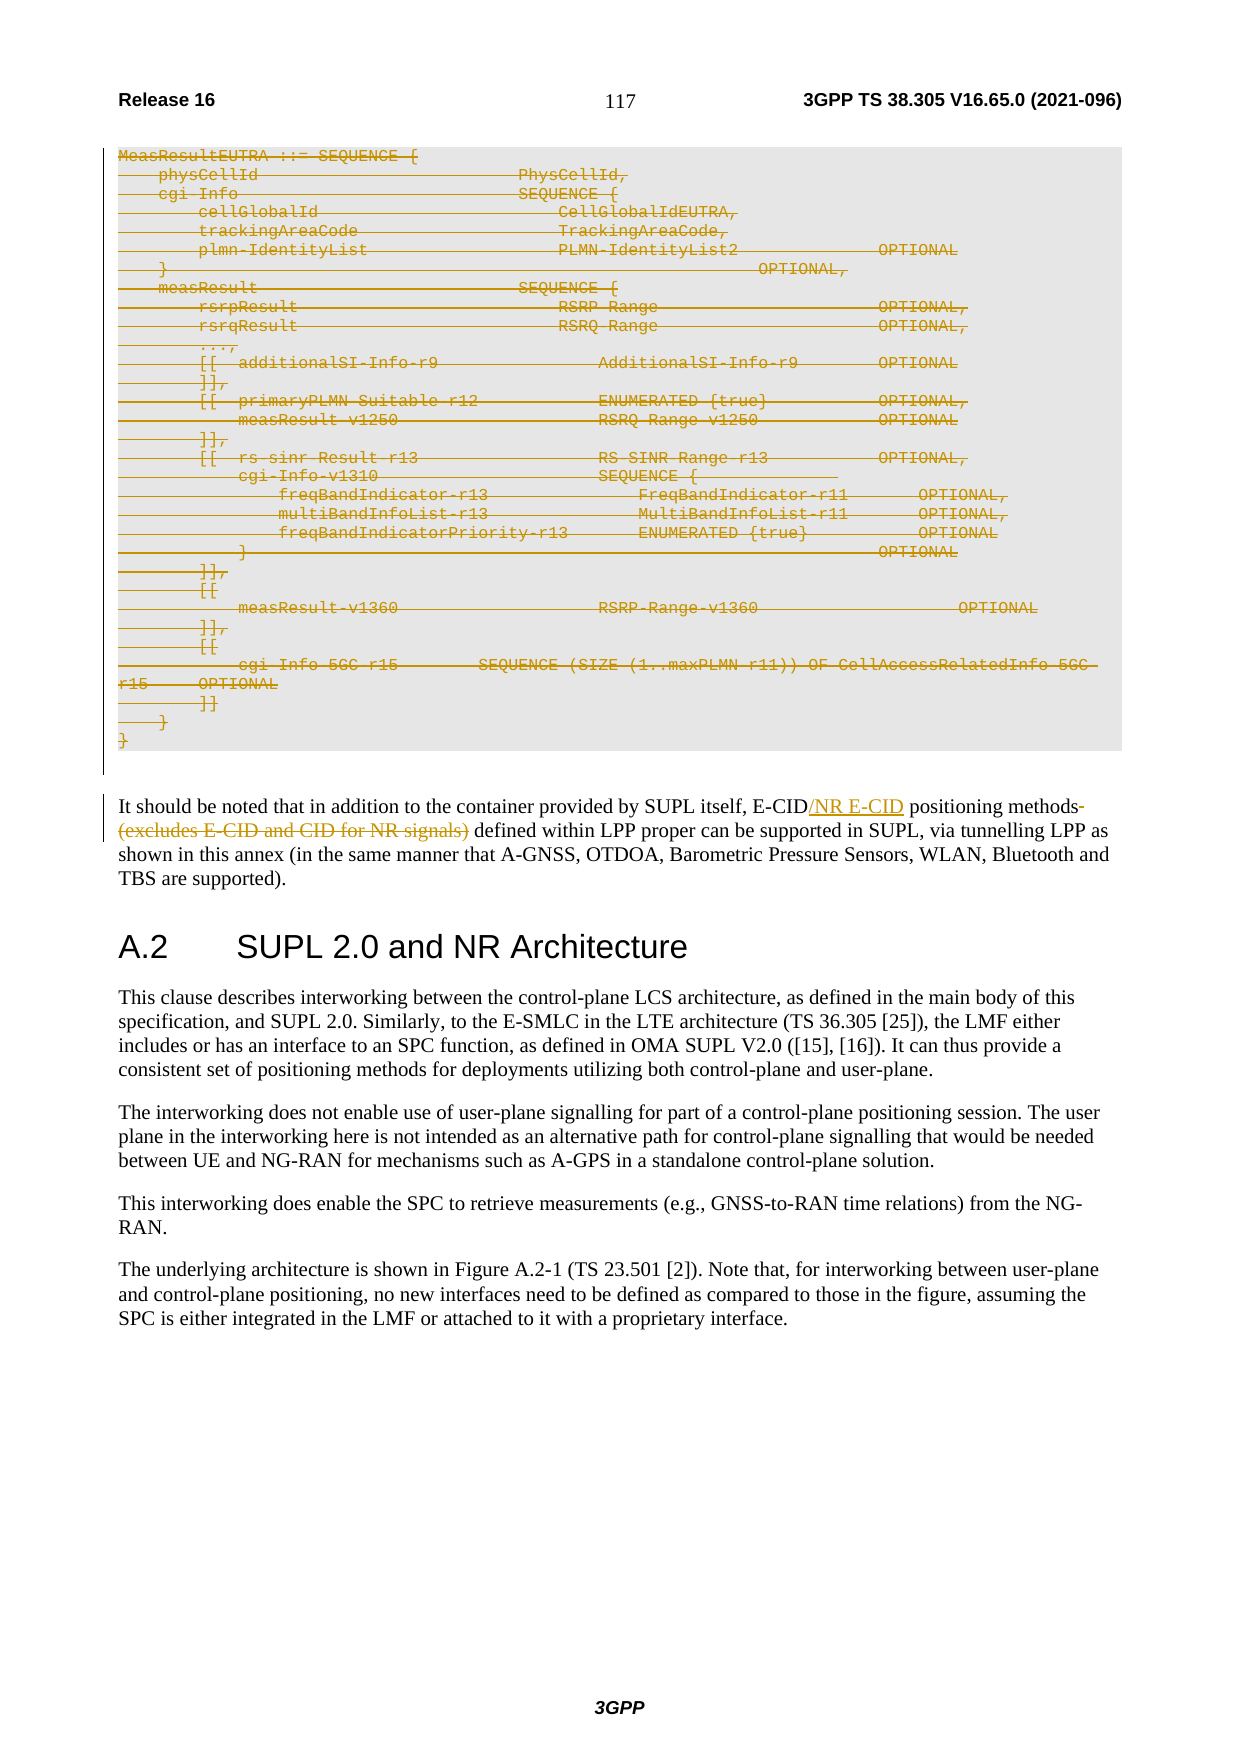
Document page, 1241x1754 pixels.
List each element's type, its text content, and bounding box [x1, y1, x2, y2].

text This interworking does enable the SPC to retrieve measurements (e.g., GNSS-to-RAN time relations) from the NG-RAN. [118, 1191, 1122, 1239]
subtitle A.2 SUPL 2.0 and NR Architecture [118, 927, 1122, 966]
text The underlying architecture is shown in Figure A.2-1 (TS 23.501 [2]). Note that, for interworking between user-plane and control-plane positioning, no new interfaces need to be defined as compared to those in the figure, assuming the SPC is either integrated in the LMF or attached to it with a proprietary interface. [118, 1257, 1122, 1329]
text It should be noted that in addition to the container provided by SUPL itself, E-CID positioning methods defined within LPP proper can be supported in SUPL, via tunnelling LPP as shown in this annex (in the same manner that A-GNSS, OTDOA, Barometric Pressure Sensors, WLAN, Bluetooth and TBS are supported). [118, 794, 1122, 890]
text This clause describes interworking between the control-plane LCS architecture, as defined in the main body of this specification, and SUPL 2.0. Similarly, to the E-SMLC in the LTE architecture (TS 36.305 [25]), the LMF either includes or has an interface to an SPC function, as defined in OMA SUPL V2.0 ([15], [16]). It can thus provide a consistent set of positioning methods for deployments utilizing both control-plane and user-plane. [118, 984, 1122, 1081]
text The interworking does not enable use of user-plane signalling for part of a control-plane positioning session. The user plane in the interworking here is not intended as an alternative path for control-plane signalling that would be needed between UE and NG-RAN for mechanisms such as A-GPS in a standalone control-plane solution. [118, 1099, 1122, 1172]
